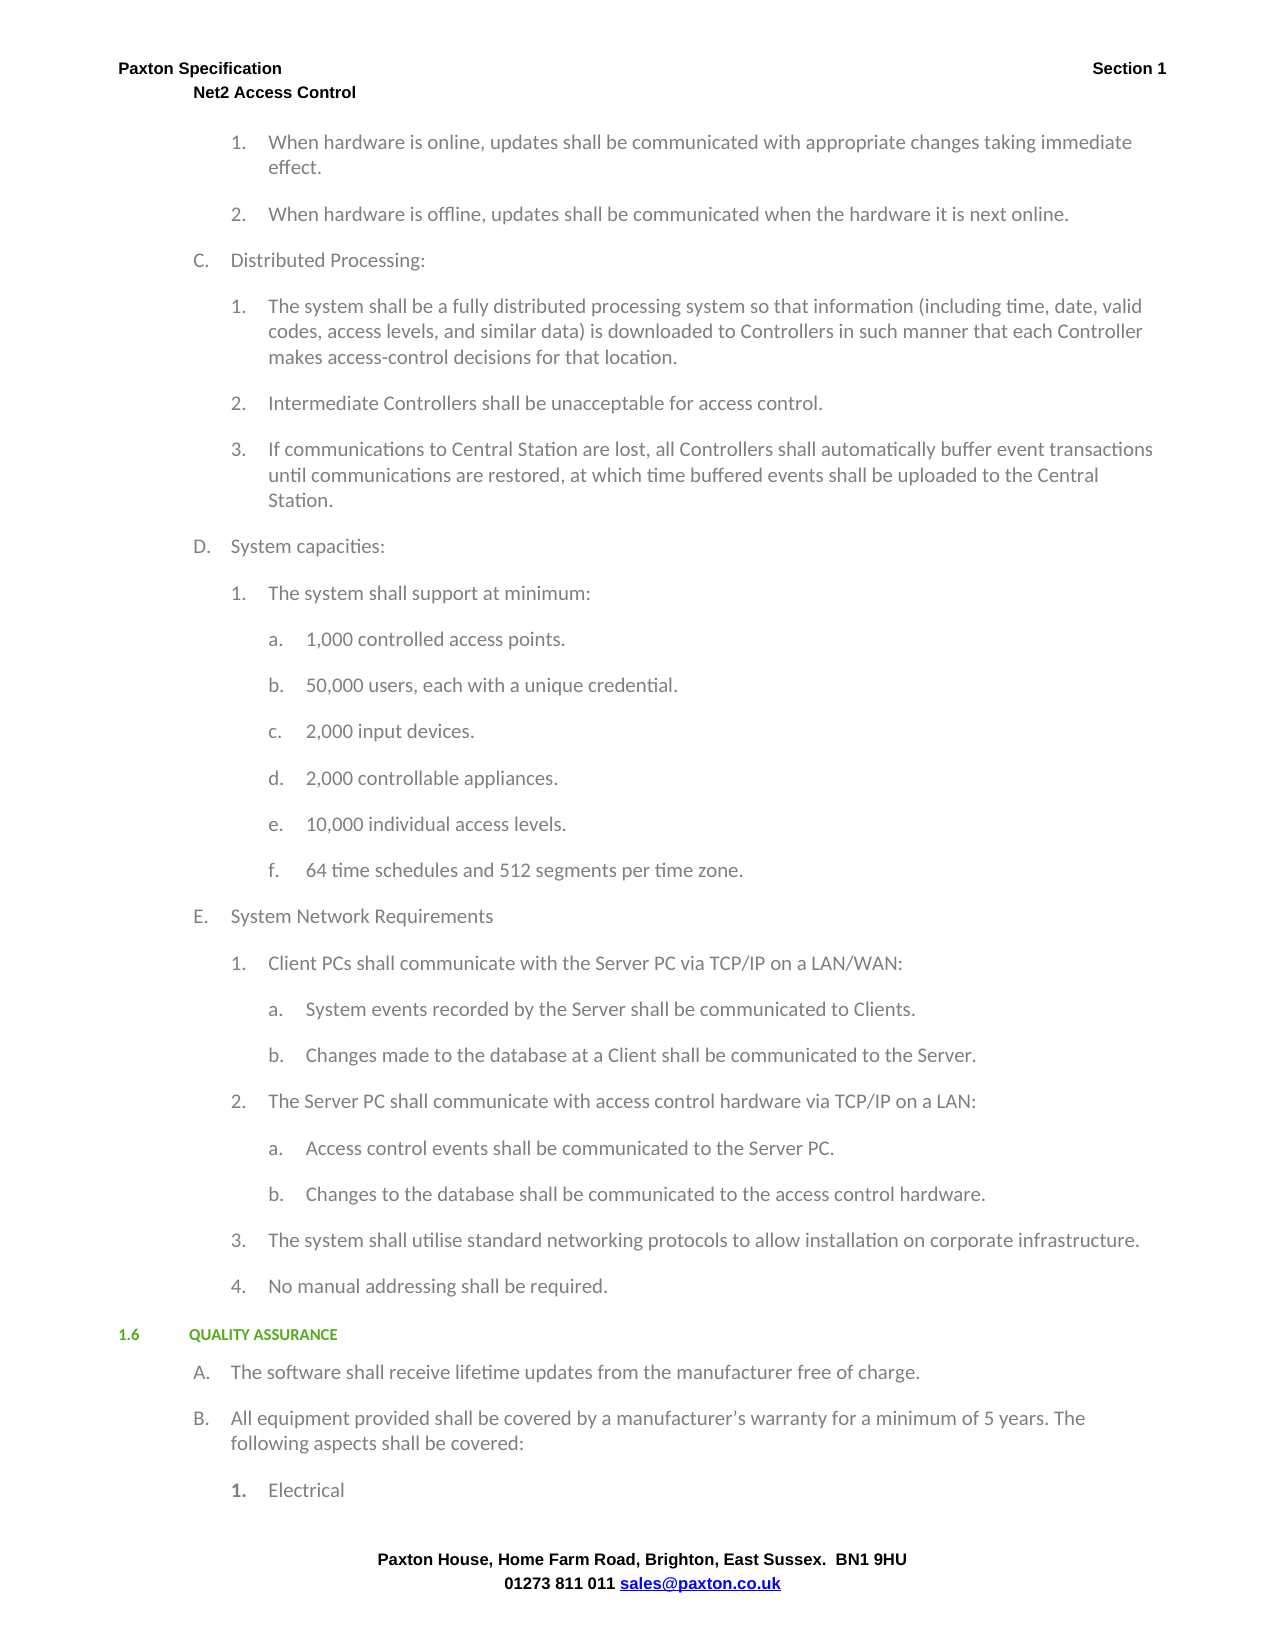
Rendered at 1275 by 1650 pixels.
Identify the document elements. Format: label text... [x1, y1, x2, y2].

subtitle Intermediate Controllers shall be unacceptable for access control. [231, 390, 1167, 416]
subtitle 64 time schedules and 512 segments per time zone. [268, 857, 1167, 883]
subtitle The system shall be a fully distributed processing system so that information (including time, date, valid codes, access levels, and similar data) is downloaded to Controllers in such manner that each Controller makes access-control decisions for that location. [231, 293, 1167, 369]
subtitle All equipment provided shall be covered by a manufacturer’s warranty for a minimum of 5 years. The following aspects shall be covered: [193, 1405, 1167, 1456]
subtitle System capacities: [193, 534, 1167, 559]
subtitle 50,000 users, each with a unique credential. [268, 672, 1167, 698]
subtitle Changes made to the database at a Client shall be communicated to the Server. [268, 1042, 1167, 1068]
subtitle The Server PC shall communicate with access control hardware via TCP/IP on a LAN: [231, 1089, 1167, 1114]
subtitle Client PCs shall communicate with the Server PC via TCP/IP on a LAN/WAN: [231, 950, 1167, 975]
subtitle Access control events shall be communicated to the Server PC. [268, 1135, 1167, 1160]
subtitle The system shall utilise standard networking protocols to allow installation on corporate infrastructure. [231, 1227, 1167, 1253]
subtitle The system shall support at minimum: [231, 580, 1167, 605]
subtitle When hardware is online, updates shall be communicated with appropriate changes taking immediate effect. [231, 129, 1167, 180]
subtitle When hardware is offline, updates shall be communicated when the hardware it is next online. [231, 201, 1167, 226]
subtitle 1,000 controlled access points. [268, 626, 1167, 652]
subtitle System Network Requirements [193, 904, 1167, 929]
subtitle Distributed Processing: [193, 247, 1167, 272]
subtitle If communications to Central Station are lost, all Controllers shall automatically buffer event transactions until communications are restored, at which time buffered events shall be uploaded to the Central Station. [231, 437, 1167, 513]
subtitle Electrical [231, 1477, 1167, 1502]
subtitle No manual addressing shall be required. [231, 1274, 1167, 1299]
subtitle 2,000 controllable appliances. [268, 765, 1167, 790]
subtitle System events recorded by the Server shall be communicated to Clients. [268, 996, 1167, 1022]
subtitle Changes to the database shall be communicated to the access control hardware. [268, 1181, 1167, 1207]
subtitle 2,000 input devices. [268, 719, 1167, 744]
subtitle QUALITY ASSURANCE [118, 1324, 1167, 1344]
subtitle The software shall receive lifetime updates from the manufacturer free of charge. [193, 1359, 1167, 1384]
subtitle 10,000 individual access levels. [268, 811, 1167, 837]
